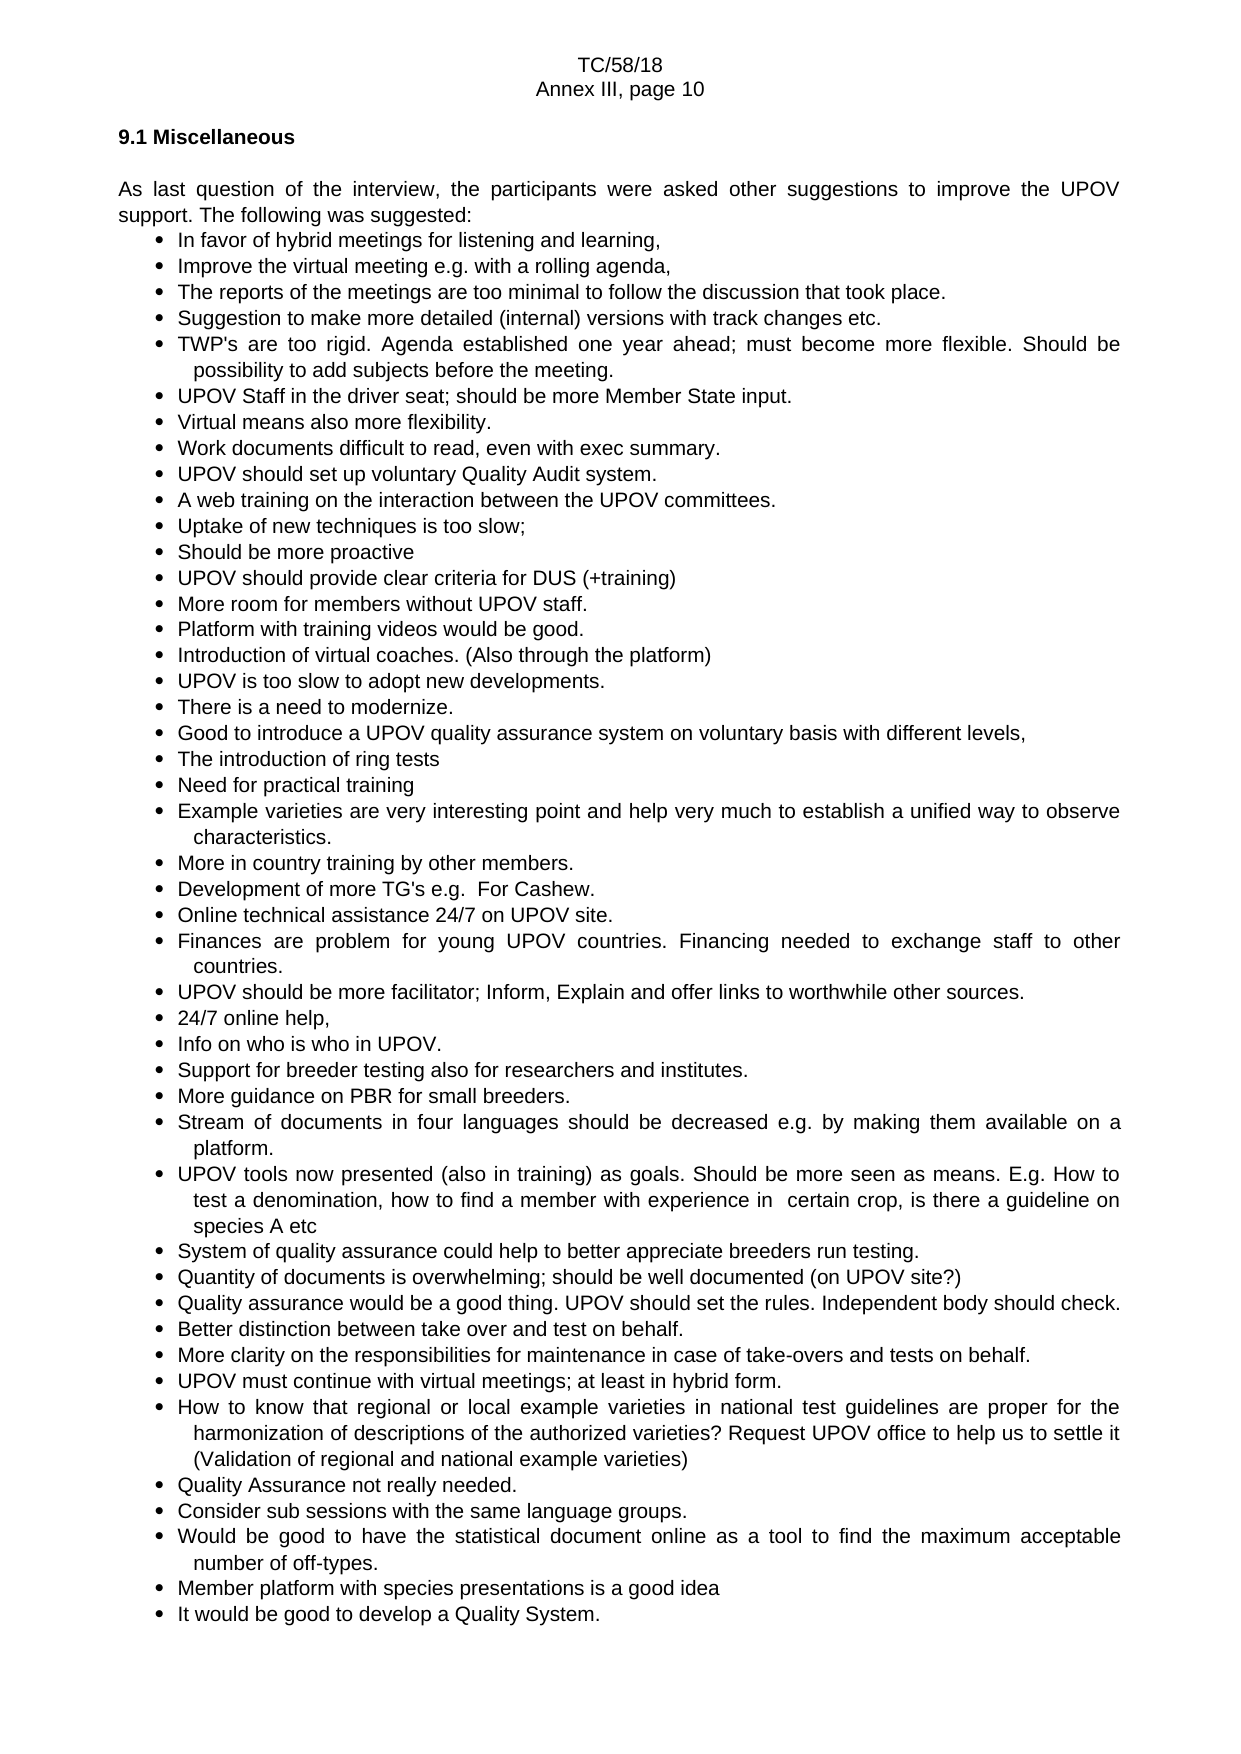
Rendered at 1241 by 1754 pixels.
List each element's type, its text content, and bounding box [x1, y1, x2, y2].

list Quality Assurance not really needed. [156, 1472, 1122, 1497]
list More room for members without UPOV staff. [156, 591, 1122, 615]
list Introduction of virtual coaches. (Also through the platform) [156, 643, 1122, 667]
list Work documents difficult to read, even with exec summary. [156, 436, 1122, 460]
list UPOV tools now presented (also in training) as goals. Should be more seen as means. E.g. How to test a denomination, how to find a member with experience in certain crop, is there a guideline on species A etc [156, 1162, 1122, 1237]
list How to know that regional or local example varieties in national test guidelines are proper for the harmonization of descriptions of the authorized varieties? Request UPOV office to help us to settle it (Validation of regional and national example varieties) [156, 1395, 1122, 1471]
text As last question of the interview, the participants were asked other suggestions to improve the UPOV support. The following was suggested: [118, 177, 1122, 226]
list UPOV Staff in the driver seat; should be more Member State input. [156, 384, 1122, 408]
list Uptake of new techniques is too slow; [156, 513, 1122, 538]
list More guidance on PBR for small breeders. [156, 1084, 1122, 1108]
list Info on who is who in UPOV. [156, 1032, 1122, 1056]
list Quality assurance would be a good thing. UPOV should set the rules. Independent body should check. [156, 1291, 1122, 1315]
list Stream of documents in four languages should be decreased e.g. by making them available on a platform. [156, 1110, 1122, 1160]
list Good to introduce a UPOV quality assurance system on voluntary basis with different levels, [156, 721, 1122, 745]
list There is a need to modernize. [156, 695, 1122, 719]
list Improve the virtual meeting e.g. with a rolling agenda, [156, 254, 1122, 278]
list Example varieties are very interesting point and help very much to establish a unified way to observe characteristics. [156, 799, 1122, 849]
list Would be good to have the statistical document online as a tool to find the maximum acceptable number of off-types. [156, 1524, 1122, 1574]
list Suggestion to make more detailed (internal) versions with track changes etc. [156, 306, 1122, 330]
list Support for breeder testing also for researchers and institutes. [156, 1058, 1122, 1082]
list System of quality assurance could help to better appreciate breeders run testing. [156, 1239, 1122, 1263]
list UPOV should provide clear criteria for DUS (+training) [156, 565, 1122, 589]
list Online technical assistance 24/7 on UPOV site. [156, 902, 1122, 927]
list Development of more TG's e.g. For Cashew. [156, 877, 1122, 901]
list UPOV should be more facilitator; Inform, Explain and offer links to worthwhile other sources. [156, 980, 1122, 1004]
list Quantity of documents is overwhelming; should be well documented (on UPOV site?) [156, 1265, 1122, 1289]
list Need for practical training [156, 773, 1122, 797]
list More in country training by other members. [156, 851, 1122, 875]
list UPOV is too slow to adopt new developments. [156, 669, 1122, 693]
list Virtual means also more flexibility. [156, 410, 1122, 434]
list In favor of hybrid meetings for listening and learning, [156, 228, 1122, 252]
list Better distinction between take over and test on behalf. [156, 1317, 1122, 1341]
list The reports of the meetings are too minimal to follow the discussion that took place. [156, 280, 1122, 304]
list Platform with training videos would be good. [156, 617, 1122, 641]
list More clarity on the responsibilities for maintenance in case of take-overs and tests on behalf. [156, 1343, 1122, 1367]
list The introduction of ring tests [156, 747, 1122, 771]
list TWP's are too rigid. Agenda established one year ahead; must become more flexible. Should be possibility to add subjects before the meeting. [156, 332, 1122, 382]
list Consider sub sessions with the same language groups. [156, 1498, 1122, 1522]
text 9.1 Miscellaneous [118, 125, 1122, 149]
list 24/7 online help, [156, 1006, 1122, 1030]
list Should be more proactive [156, 539, 1122, 563]
list A web training on the interaction between the UPOV committees. [156, 488, 1122, 512]
list Member platform with species presentations is a good idea [156, 1576, 1122, 1600]
list It would be good to develop a Quality System. [156, 1602, 1122, 1626]
list UPOV must continue with virtual meetings; at least in hybrid form. [156, 1369, 1122, 1393]
list Finances are problem for young UPOV countries. Financing needed to exchange staff to other countries. [156, 928, 1122, 978]
list UPOV should set up voluntary Quality Audit system. [156, 462, 1122, 486]
